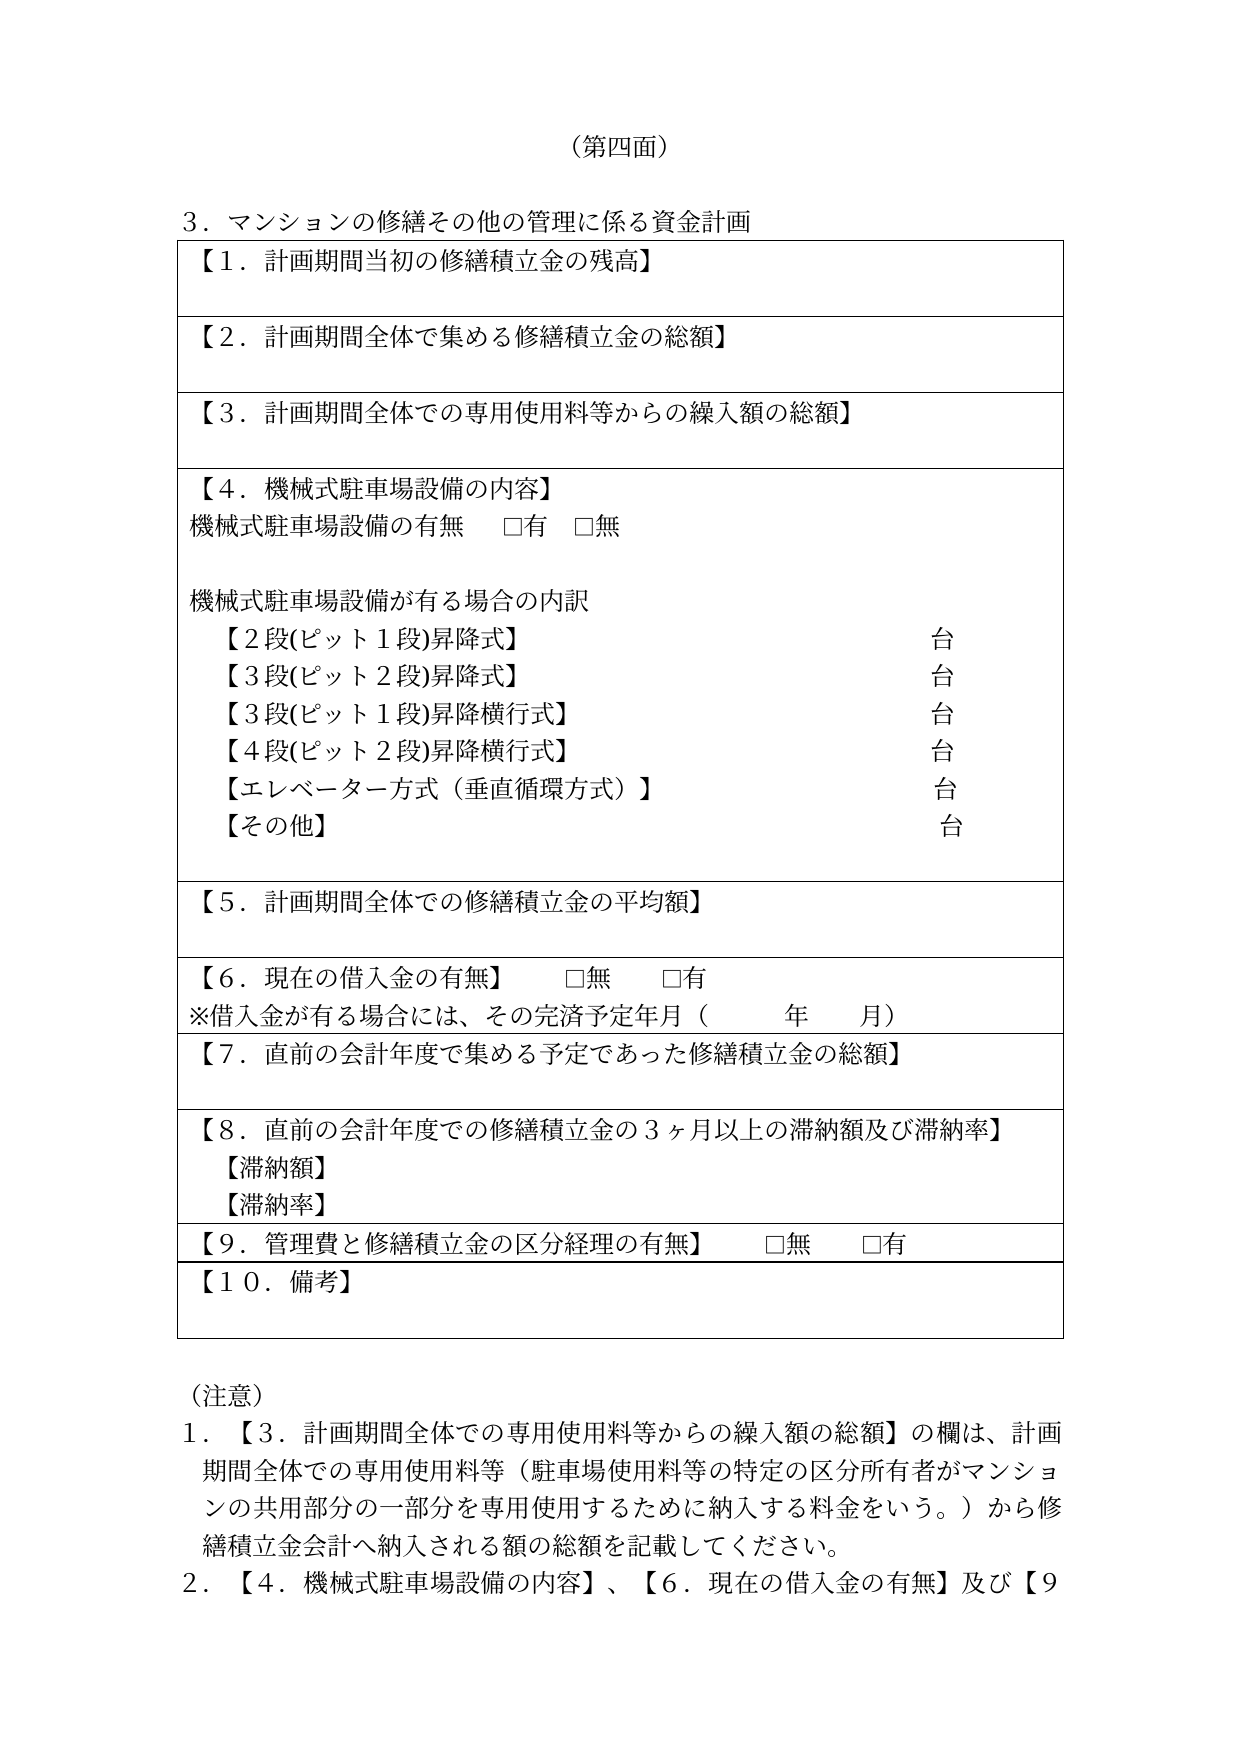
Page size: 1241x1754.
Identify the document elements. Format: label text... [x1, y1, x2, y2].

table_cell 【５．計画期間全体での修繕積立金の平均額】 [178, 882, 1063, 957]
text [177, 1563, 1063, 1601]
text （第四面） [177, 127, 1063, 164]
table_cell 【３．計画期間全体での専用使用料等からの繰入額の総額】 [178, 393, 1063, 468]
table_cell 【８．直前の会計年度での修繕積立金の３ヶ月以上の滞納額及び滞納率】 【滞納額】 【滞納率】 [178, 1110, 1063, 1223]
table_cell 【６．現在の借入金の有無】 □無 □有 ※借入金が有る場合には、その完済予定年月（ 年 月） [178, 958, 1063, 1033]
text ３．マンションの修繕その他の管理に係る資金計画 [177, 202, 1063, 239]
table_cell 【４．機械式駐車場設備の内容】 機械式駐車場設備の有無 □有 □無 機械式駐車場設備が有る場合の内訳 【２段(ピット１段)昇降式】 台 【３段(ピット２段)昇降式】 台 【３段(ピット１段)昇降横行式】 台 【４段(ピット２段)昇降横行式】 台 【エレベーター方式（垂直循環方式）】 台 【その他】 台 [178, 469, 1063, 881]
table_cell 【１０．備考】 [178, 1263, 1063, 1337]
table_cell 【９．管理費と修繕積立金の区分経理の有無】 □無 □有 [178, 1224, 1063, 1261]
table_cell 【２．計画期間全体で集める修繕積立金の総額】 [178, 317, 1063, 392]
text １．【３．計画期間全体での専用使用料等からの繰入額の総額】の欄は、計画期間全体での専用使用料等（駐車場使用料等の特定の区分所有者がマンションの共用部分の一部分を専用使用するために納入する料金をいう。）から修繕積立金会計へ納入される額の総額を記載してください。 [177, 1413, 1063, 1563]
table_cell 【７．直前の会計年度で集める予定であった修繕積立金の総額】 [178, 1034, 1063, 1109]
text （注意） [177, 1376, 1063, 1413]
table_header 【１．計画期間当初の修繕積立金の残高】 [178, 241, 1063, 316]
